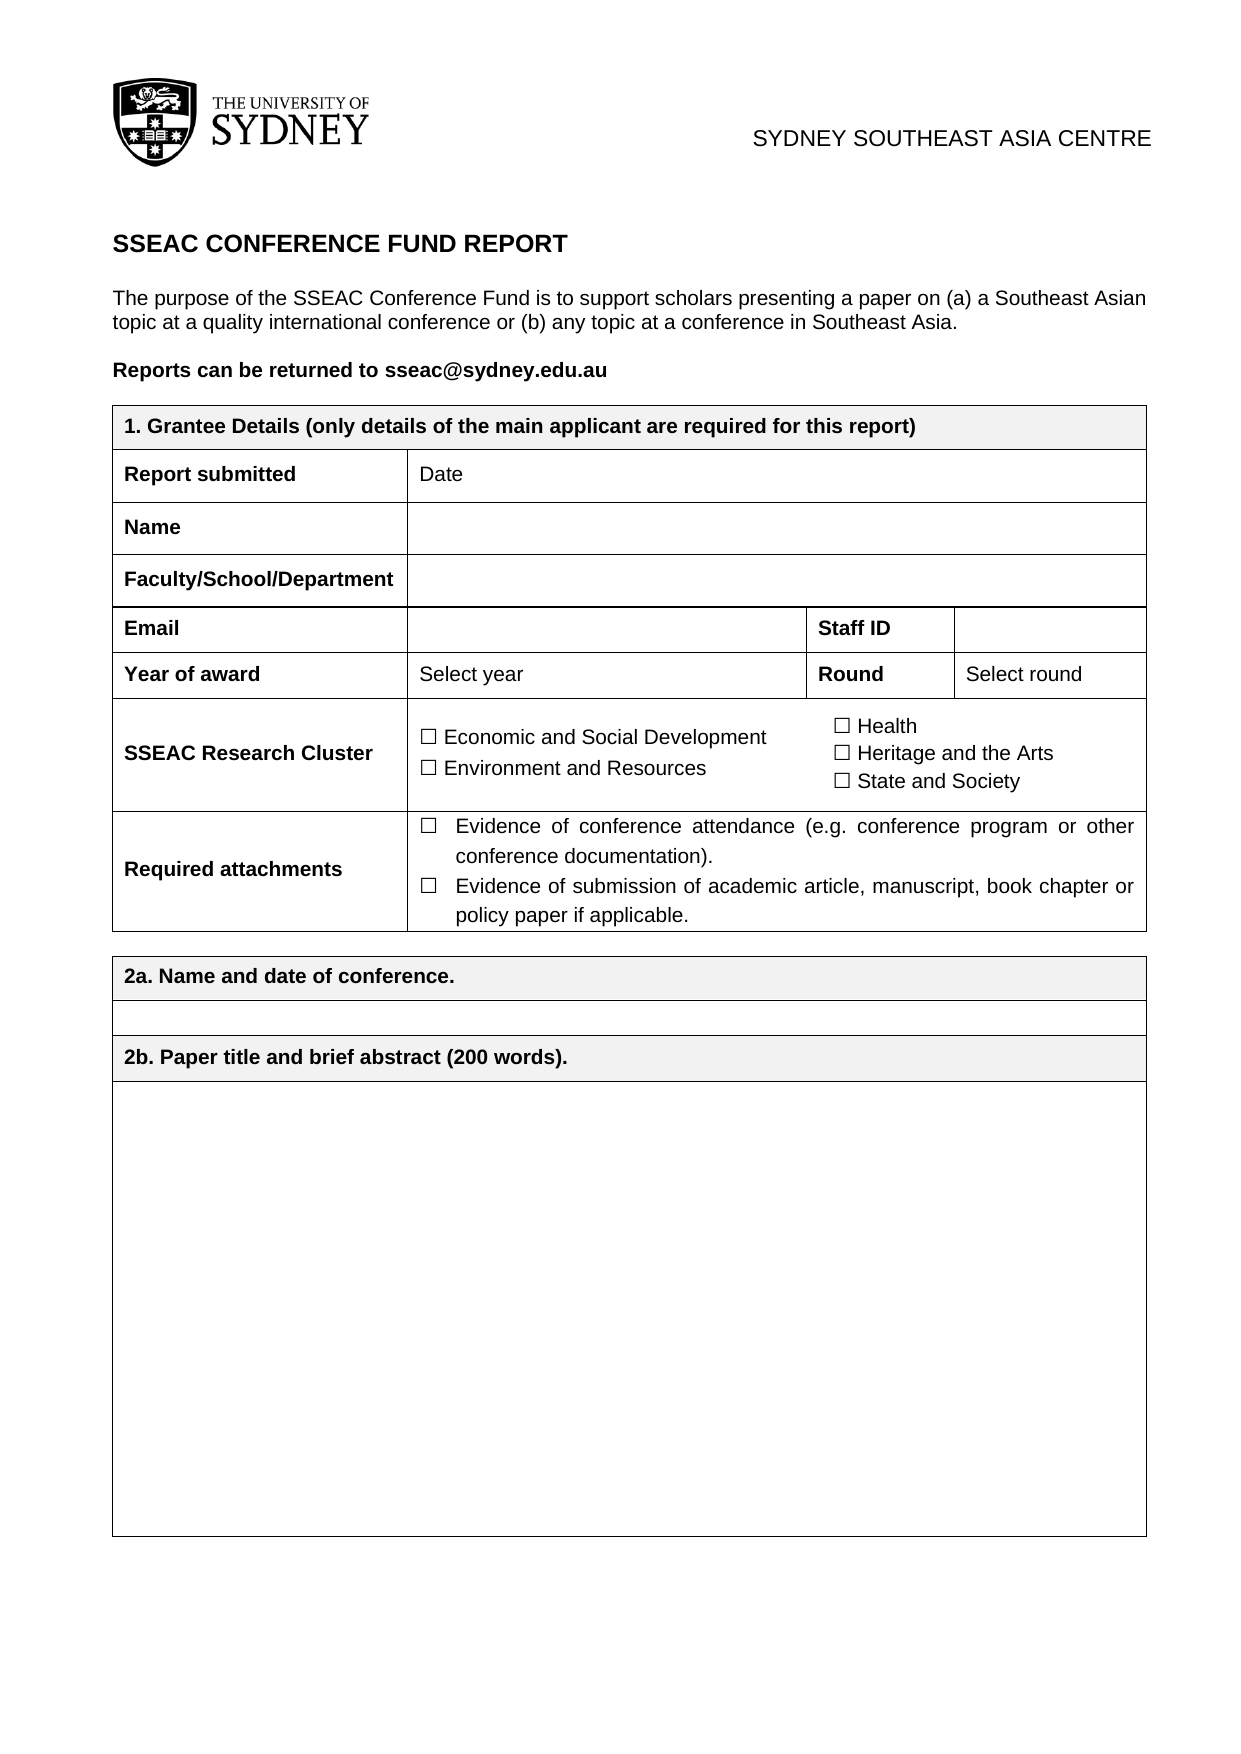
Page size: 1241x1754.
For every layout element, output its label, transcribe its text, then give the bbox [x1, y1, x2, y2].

table_header 1. Grantee Details (only details of the main applicant are required for this report) [113, 406, 1146, 449]
picture [113, 78, 369, 167]
table_cell [113, 1001, 1146, 1035]
table_cell Health Heritage and the Arts State and Society [821, 699, 1146, 811]
table_cell Year of award [113, 653, 407, 698]
table_cell Email [113, 608, 407, 652]
table_cell Report submitted [113, 450, 407, 502]
table_cell [408, 503, 1146, 554]
table_cell Name [113, 503, 407, 554]
table_cell Faculty/School/Department [113, 555, 407, 606]
table_cell [408, 555, 1146, 606]
text Reports can be returned to sseac@sydney.edu.au [112, 357, 1152, 381]
table_cell Evidence of conference attendance (e.g. conference program or other conference documentation). Evidence of submission of academic article, manuscript, book chapter or policy paper if applicable. [408, 812, 1146, 931]
table_cell [113, 1082, 1146, 1536]
table_cell Round [807, 653, 954, 698]
table_cell 2b. Paper title and brief abstract (200 words). [113, 1036, 1146, 1081]
table_cell Staff ID [807, 608, 954, 652]
text The purpose of the SSEAC Conference Fund is to support scholars presenting a paper on (a) a Southeast Asian topic at a quality international conference or (b) any topic at a conference in Southeast Asia. [112, 286, 1152, 333]
table_cell [955, 608, 1146, 652]
table_cell Required attachments [113, 812, 407, 931]
table_header 2a. Name and date of conference. [113, 957, 1146, 999]
subtitle SSEAC Conference Fund Report [112, 229, 1152, 258]
table_cell [408, 608, 806, 652]
table_cell SSEAC Research Cluster [113, 699, 407, 811]
table_cell Economic and Social Development Environment and Resources [408, 699, 821, 811]
